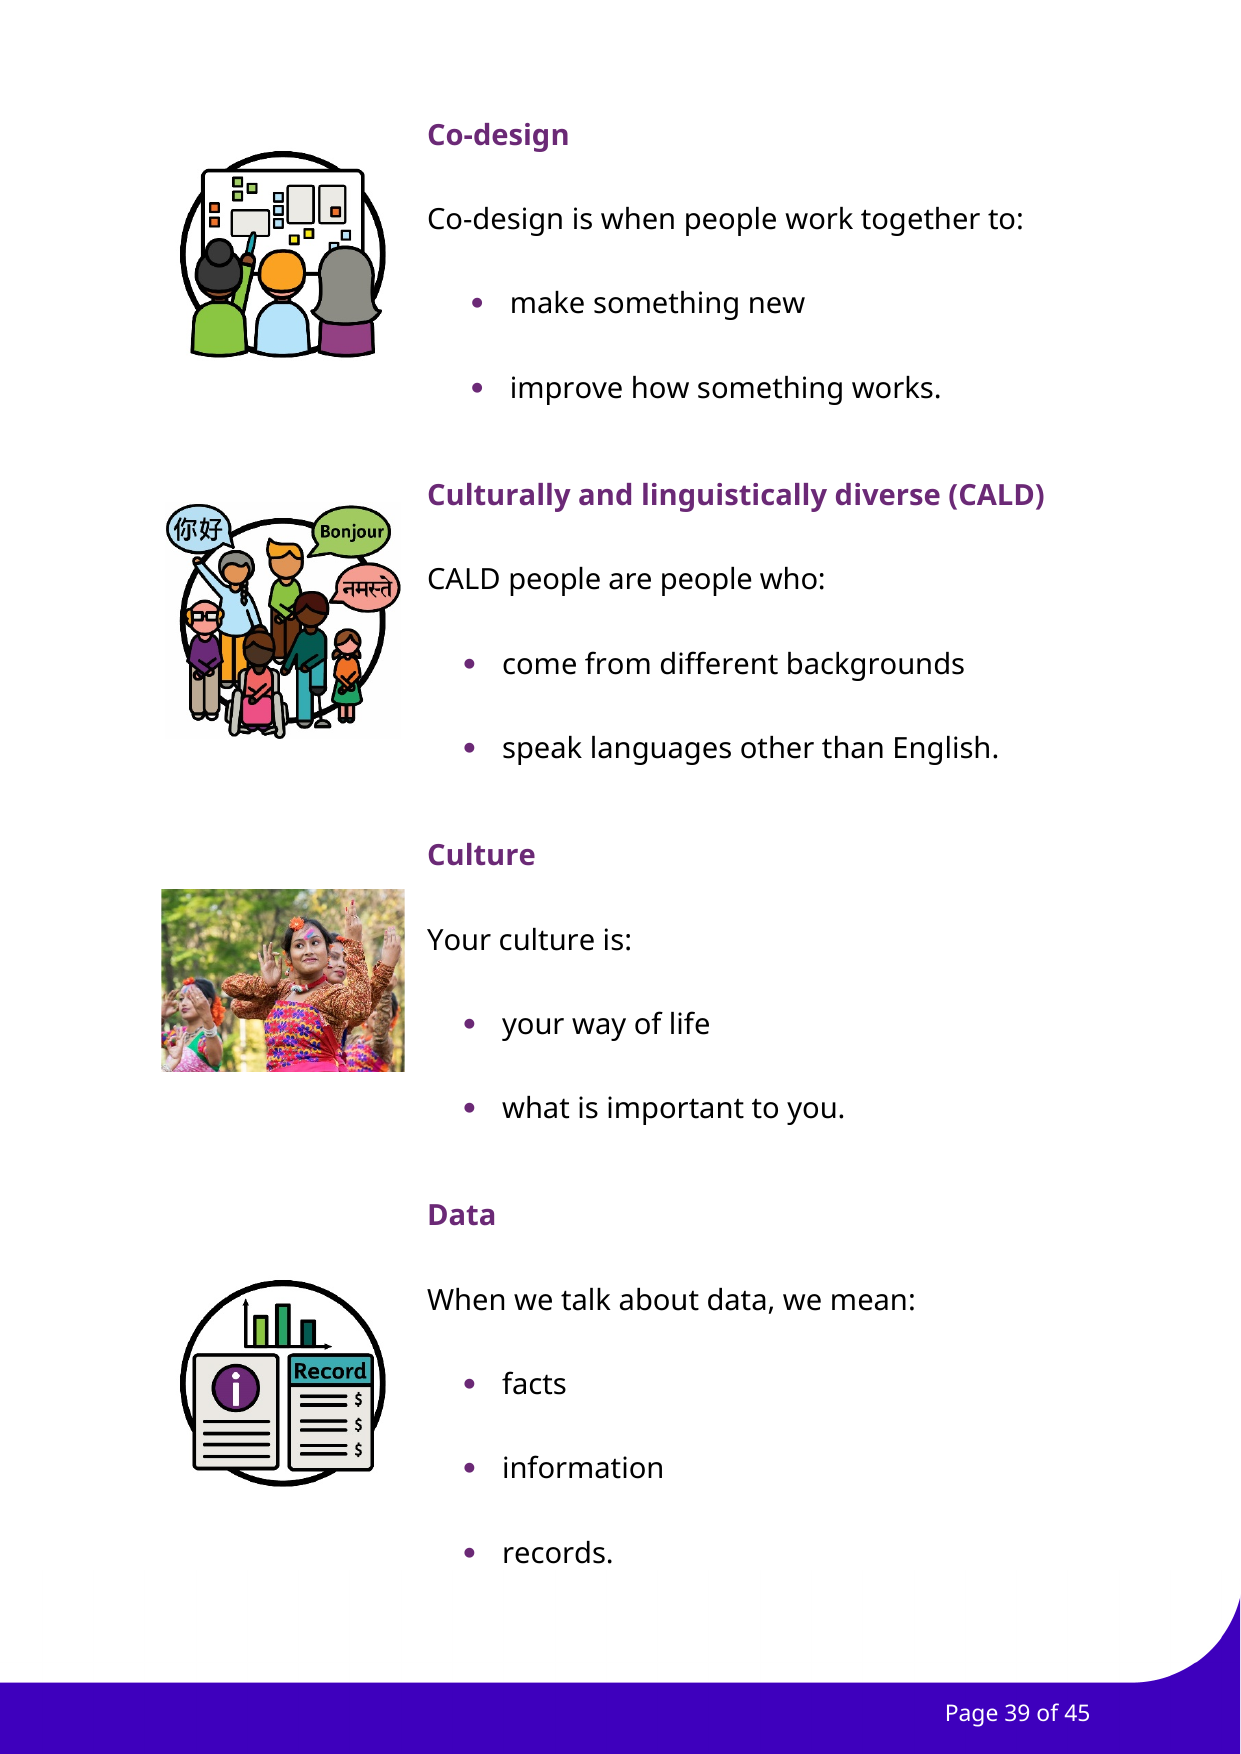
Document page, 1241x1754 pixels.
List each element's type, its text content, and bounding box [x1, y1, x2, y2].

picture [161, 889, 405, 1072]
table_cell Culturally and linguistically diverse (CALD) CALD people are people who: come from different backgrounds speak languages other than English. [416, 449, 1101, 809]
picture [0, 1570, 1241, 1754]
picture [164, 1265, 401, 1502]
table_cell Culture Your culture is: your way of life what is important to you. [416, 809, 1101, 1169]
table_cell [150, 89, 416, 449]
picture [164, 136, 401, 373]
table_cell [150, 809, 416, 1169]
table_cell [150, 1169, 416, 1613]
picture [164, 502, 401, 739]
table_cell Data When we talk about data, we mean: facts information records. [416, 1169, 1101, 1613]
table_cell [150, 449, 416, 809]
table_cell Co-design Co-design is when people work together to: make something new improve how something works. [416, 89, 1101, 449]
